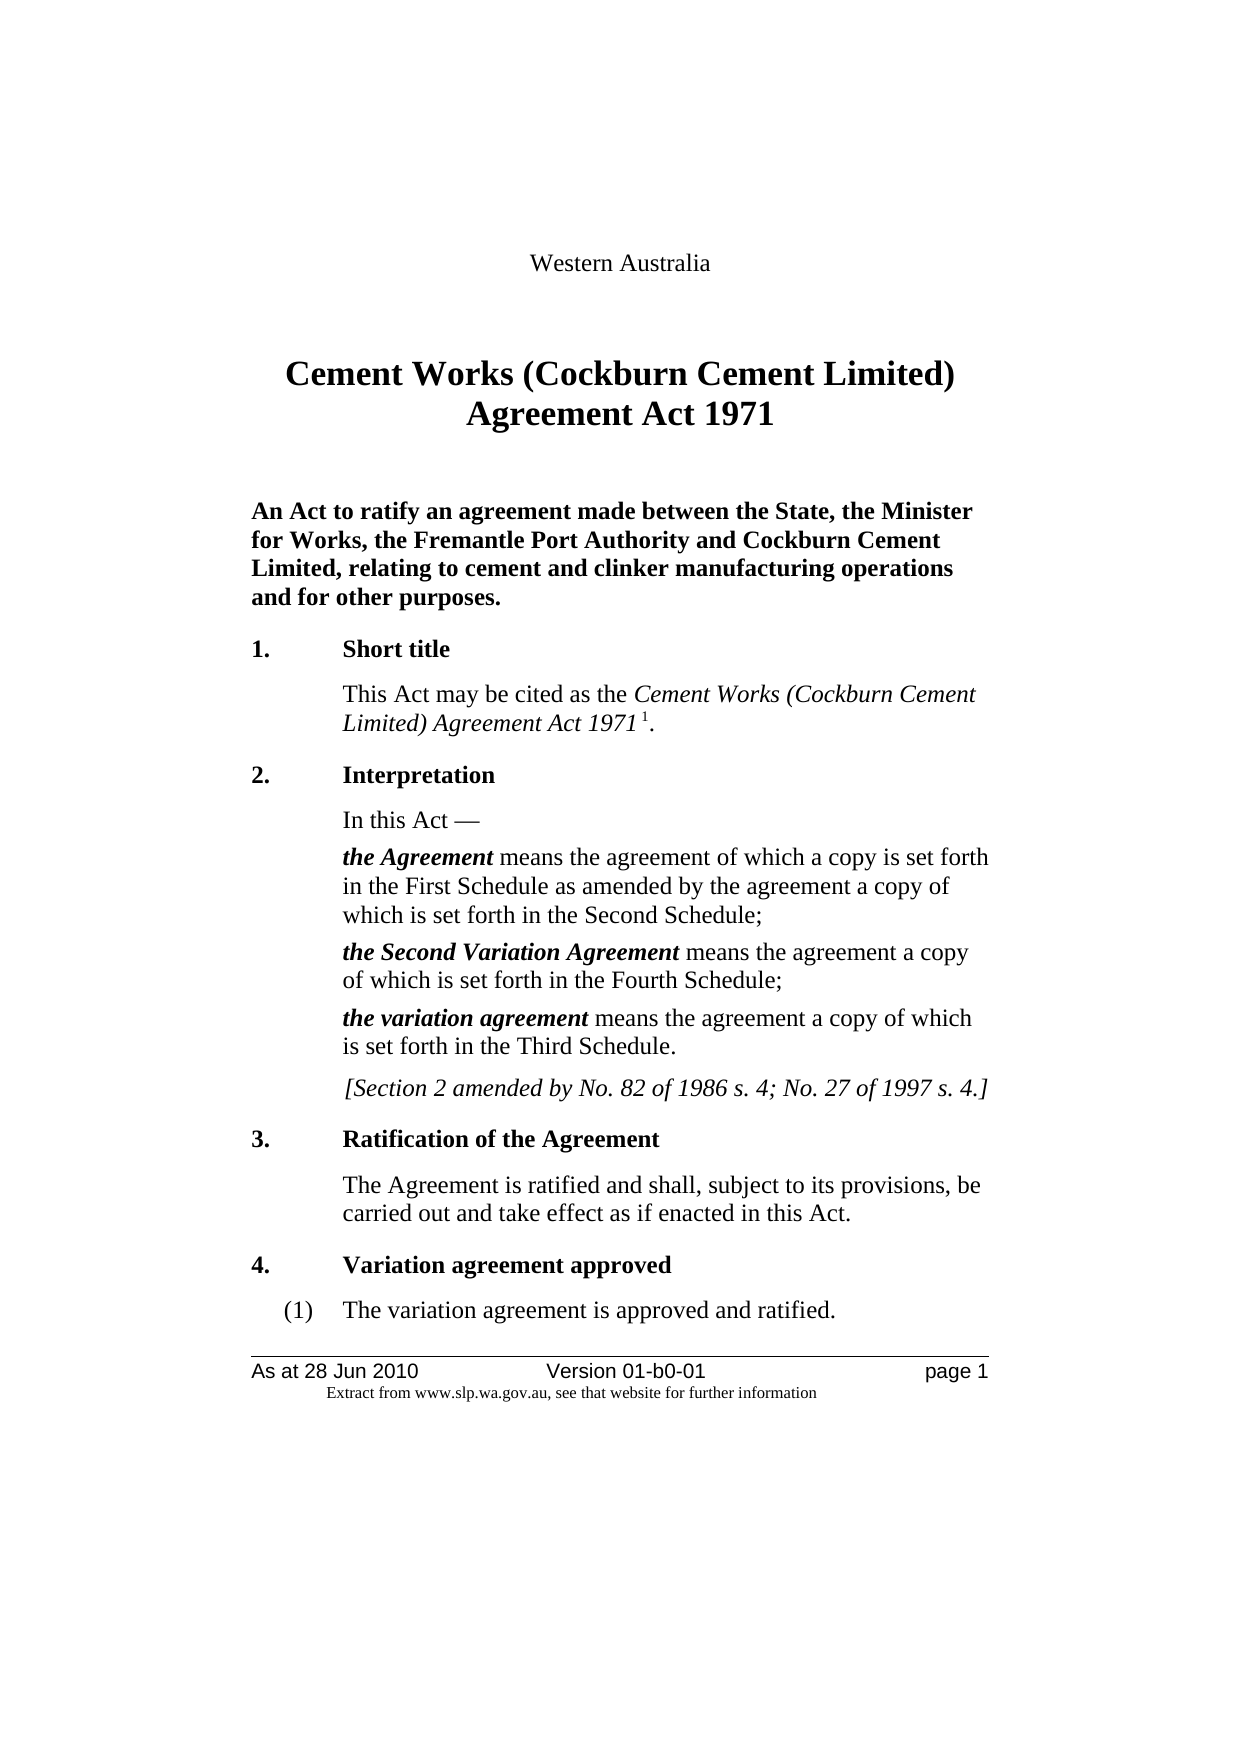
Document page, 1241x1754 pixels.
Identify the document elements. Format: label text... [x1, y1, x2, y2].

subtitle 2. Interpretation [251, 760, 989, 788]
text Western Australia [251, 248, 989, 277]
text the Agreement means the agreement of which a copy is set forth in the First Schedule as amended by the agreement a copy of which is set forth in the Second Schedule; [251, 842, 989, 928]
text This Act may be cited as the Cement Works (Cockburn Cement Limited) Agreement Act 1971 1. [251, 679, 989, 737]
text [Section 2 amended by No. 82 of 1986 s. 4; No. 27 of 1997 s. 4.] [251, 1073, 989, 1101]
subtitle 4. Variation agreement approved [251, 1250, 989, 1279]
text The Agreement is ratified and shall, subject to its provisions, be carried out and take effect as if enacted in this Act. [251, 1170, 989, 1227]
subtitle 1. Short title [251, 634, 989, 663]
text Cement Works (Cockburn Cement Limited) Agreement Act 1971 [251, 352, 989, 433]
subtitle 3. Ratification of the Agreement [251, 1124, 989, 1153]
text the variation agreement means the agreement a copy of which is set forth in the Third Schedule. [251, 1003, 989, 1060]
text In this Act — [251, 805, 989, 834]
text the Second Variation Agreement means the agreement a copy of which is set forth in the Fourth Schedule; [251, 937, 989, 994]
title An Act to ratify an agreement made between the State, the Minister for Works, the Fremantle Port Authority and Cockburn Cement Limited, relating to cement and clinker manufacturing operations and for other purposes. [251, 496, 989, 611]
text (1) The variation agreement is approved and ratified. [251, 1296, 989, 1324]
